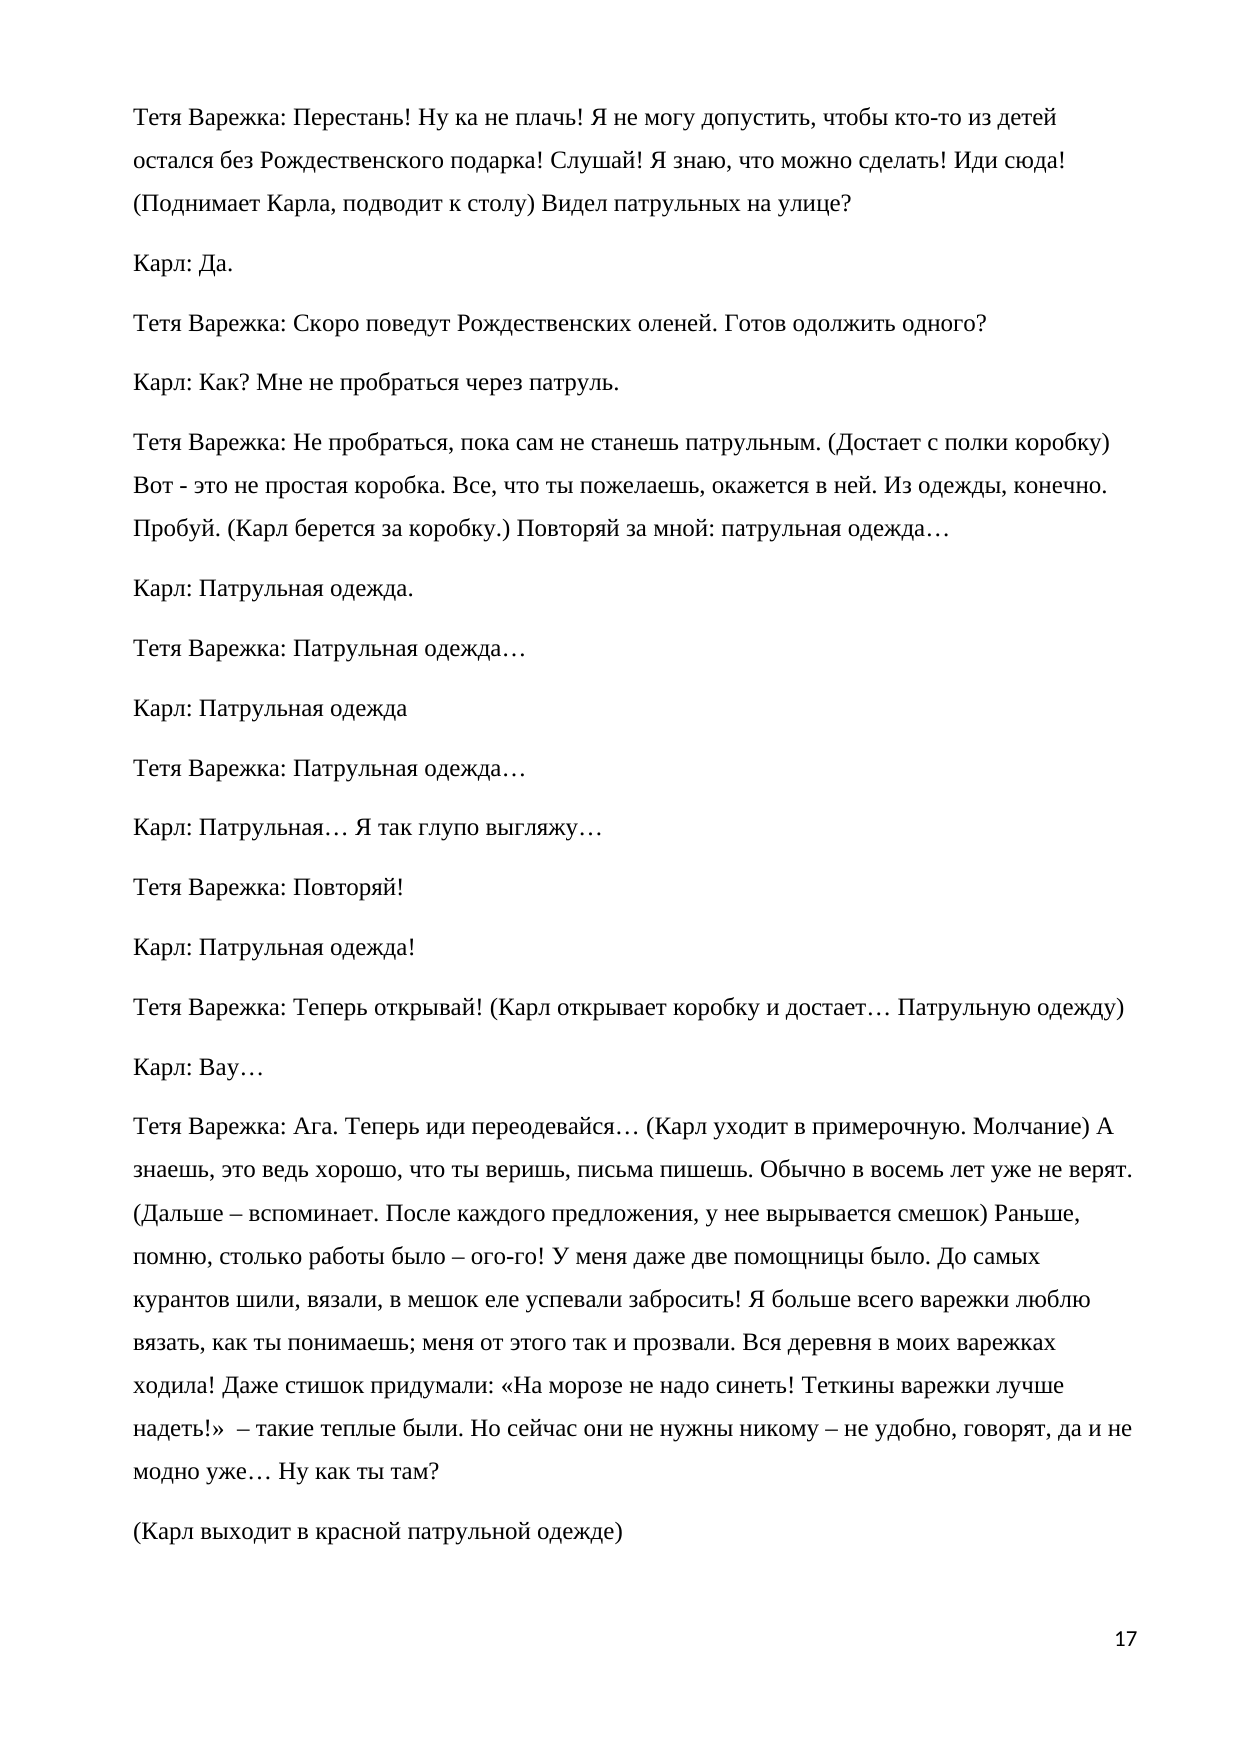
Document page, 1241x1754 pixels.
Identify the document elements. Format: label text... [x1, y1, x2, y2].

text Тетя Варежка: Патрульная одежда… [133, 753, 1137, 781]
text Тетя Варежка: Теперь открывай! (Карл открывает коробку и достает… Патрульную одежду) [133, 992, 1137, 1021]
text Карл: Как? Мне не пробраться через патруль. [133, 367, 1137, 396]
text Тетя Варежка: Патрульная одежда… [133, 633, 1137, 662]
text Карл: Патрульная одежда! [133, 932, 1137, 961]
text (Карл выходит в красной патрульной одежде) [133, 1516, 1137, 1545]
text Карл: Патрульная одежда. [133, 573, 1137, 602]
text Тетя Варежка: Скоро поведут Рождественских оленей. Готов одолжить одного? [133, 308, 1137, 336]
text Тетя Варежка: Не пробраться, пока сам не станешь патрульным. (Достает с полки коробку) Вот - это не простая коробка. Все, что ты пожелаешь, окажется в ней. Из одежды, конечно. Пробуй. (Карл берется за коробку.) Повторяй за мной: патрульная одежда… [133, 427, 1137, 542]
text Карл: Патрульная… Я так глупо выгляжу… [133, 812, 1137, 841]
text Тетя Варежка: Перестань! Ну ка не плачь! Я не могу допустить, чтобы кто-то из детей остался без Рождественского подарка! Слушай! Я знаю, что можно сделать! Иди сюда! (Поднимает Карла, подводит к столу) Видел патрульных на улице? [133, 102, 1137, 217]
text Карл: Патрульная одежда [133, 693, 1137, 722]
text Карл: Вау… [133, 1052, 1137, 1080]
text Тетя Варежка: Ага. Теперь иди переодевайся… (Карл уходит в примерочную. Молчание) А знаешь, это ведь хорошо, что ты веришь, письма пишешь. Обычно в восемь лет уже не верят. (Дальше – вспоминает. После каждого предложения, у нее вырывается смешок) Раньше, помню, столько работы было – ого-го! У меня даже две помощницы было. До самых курантов шили, вязали, в мешок еле успевали забросить! Я больше всего варежки люблю вязать, как ты понимаешь; меня от этого так и прозвали. Вся деревня в моих варежках ходила! Даже стишок придумали: «На морозе не надо синеть! Теткины варежки лучше надеть!» – такие теплые были. Но сейчас они не нужны никому – не удобно, говорят, да и не модно уже… Ну как ты там? [133, 1111, 1137, 1485]
text Тетя Варежка: Повторяй! [133, 872, 1137, 901]
text Карл: Да. [133, 248, 1137, 277]
